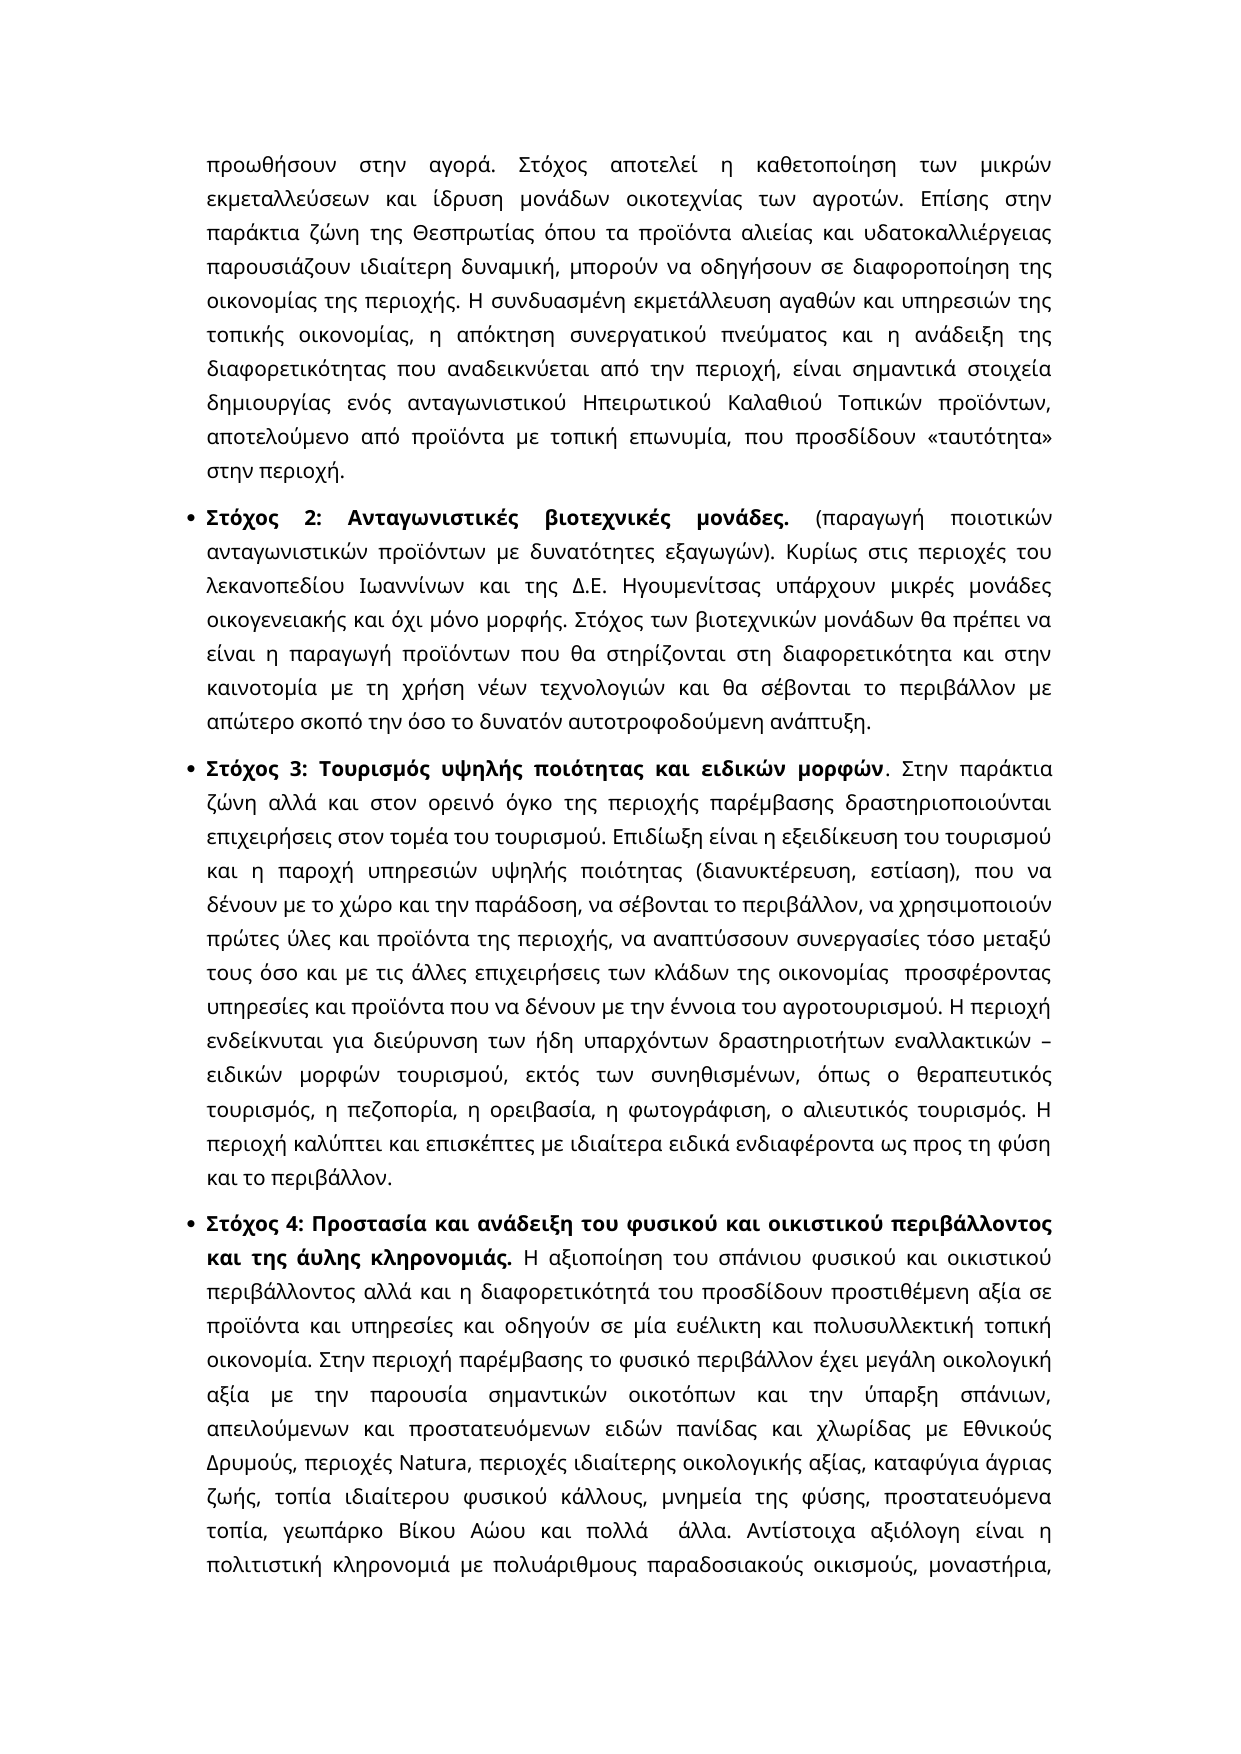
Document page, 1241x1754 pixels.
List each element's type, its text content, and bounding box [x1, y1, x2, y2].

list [187, 150, 1053, 485]
list Στόχος 3: Τουρισμός υψηλής ποιότητας και ειδικών μορφών. Στην παράκτια ζώνη αλλά και στον ορεινό όγκο της περιοχής παρέμβασης δραστηριοποιούνται επιχειρήσεις στον τομέα του τουρισμού. Επιδίωξη είναι η εξειδίκευση του τουρισμού και η παροχή υπηρεσιών υψηλής ποιότητας (διανυκτέρευση, εστίαση), που να δένουν με το χώρο και την παράδοση, να σέβονται το περιβάλλον, να χρησιμοποιούν πρώτες ύλες και προϊόντα της περιοχής, να αναπτύσσουν συνεργασίες τόσο μεταξύ τους όσο και με τις άλλες επιχειρήσεις των κλάδων της οικονομίας προσφέροντας υπηρεσίες και προϊόντα που να δένουν με την έννοια του αγροτουρισμού. Η περιοχή ενδείκνυται για διεύρυνση των ήδη υπαρχόντων δραστηριοτήτων εναλλακτικών – ειδικών μορφών τουρισμού, εκτός των συνηθισμένων, όπως ο θεραπευτικός τουρισμός, η πεζοπορία, η ορειβασία, η φωτογράφιση, ο αλιευτικός τουρισμός. Η περιοχή καλύπτει και επισκέπτες με ιδιαίτερα ειδικά ενδιαφέροντα ως προς τη φύση και το περιβάλλον. [187, 754, 1053, 1191]
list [187, 1209, 1053, 1578]
list Στόχος 2: Ανταγωνιστικές βιοτεχνικές μονάδες. (παραγωγή ποιοτικών ανταγωνιστικών προϊόντων με δυνατότητες εξαγωγών). Κυρίως στις περιοχές του λεκανοπεδίου Ιωαννίνων και της Δ.Ε. Ηγουμενίτσας υπάρχουν μικρές μονάδες οικογενειακής και όχι μόνο μορφής. Στόχος των βιοτεχνικών μονάδων θα πρέπει να είναι η παραγωγή προϊόντων που θα στηρίζονται στη διαφορετικότητα και στην καινοτομία με τη χρήση νέων τεχνολογιών και θα σέβονται το περιβάλλον με απώτερο σκοπό την όσο το δυνατόν αυτοτροφοδούμενη ανάπτυξη. [187, 503, 1053, 736]
